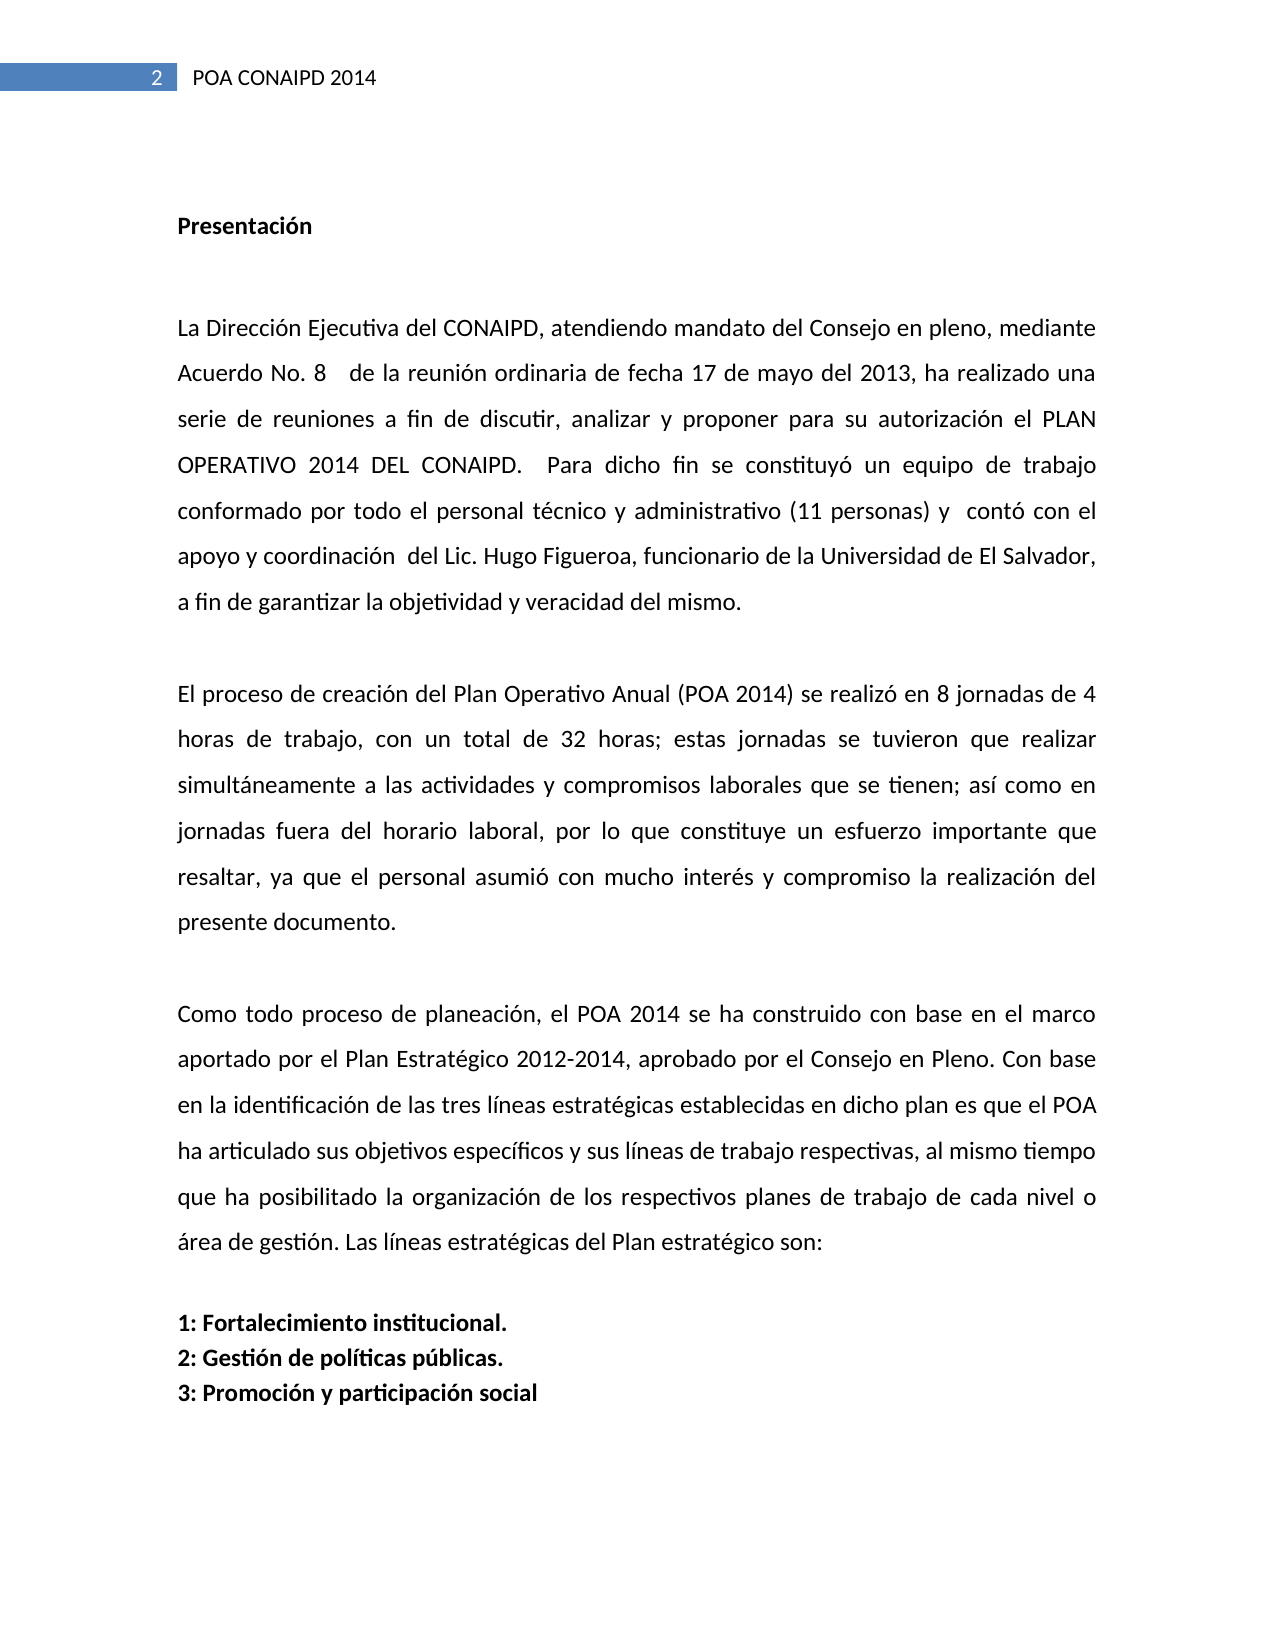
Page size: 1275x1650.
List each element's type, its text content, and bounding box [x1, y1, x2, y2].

text Presentación [177, 210, 1098, 241]
text Como todo proceso de planeación, el POA 2014 se ha construido con base en el marco aportado por el Plan Estratégico 2012-2014, aprobado por el Consejo en Pleno. Con base en la identificación de las tres líneas estratégicas establecidas en dicho plan es que el POA ha articulado sus objetivos específicos y sus líneas de trabajo respectivas, al mismo tiempo que ha posibilitado la organización de los respectivos planes de trabajo de cada nivel o área de gestión. Las líneas estratégicas del Plan estratégico son: [177, 998, 1098, 1257]
text El proceso de creación del Plan Operativo Anual (POA 2014) se realizó en 8 jornadas de 4 horas de trabajo, con un total de 32 horas; estas jornadas se tuvieron que realizar simultáneamente a las actividades y compromisos laborales que se tienen; así como en jornadas fuera del horario laboral, por lo que constituye un esfuerzo importante que resaltar, ya que el personal asumió con mucho interés y compromiso la realización del presente documento. [177, 678, 1098, 937]
text 2: Gestión de políticas públicas. [177, 1342, 1098, 1373]
text 1: Fortalecimiento institucional. [177, 1307, 1098, 1338]
text La Dirección Ejecutiva del CONAIPD, atendiendo mandato del Consejo en pleno, mediante Acuerdo No. 8 de la reunión ordinaria de fecha 17 de mayo del 2013, ha realizado una serie de reuniones a fin de discutir, analizar y proponer para su autorización el PLAN OPERATIVO 2014 DEL CONAIPD. Para dicho fin se constituyó un equipo de trabajo conformado por todo el personal técnico y administrativo (11 personas) y contó con el apoyo y coordinación del Lic. Hugo Figueroa, funcionario de la Universidad de El Salvador, a fin de garantizar la objetividad y veracidad del mismo. [177, 312, 1098, 617]
text 3: Promoción y participación social [177, 1377, 1098, 1408]
